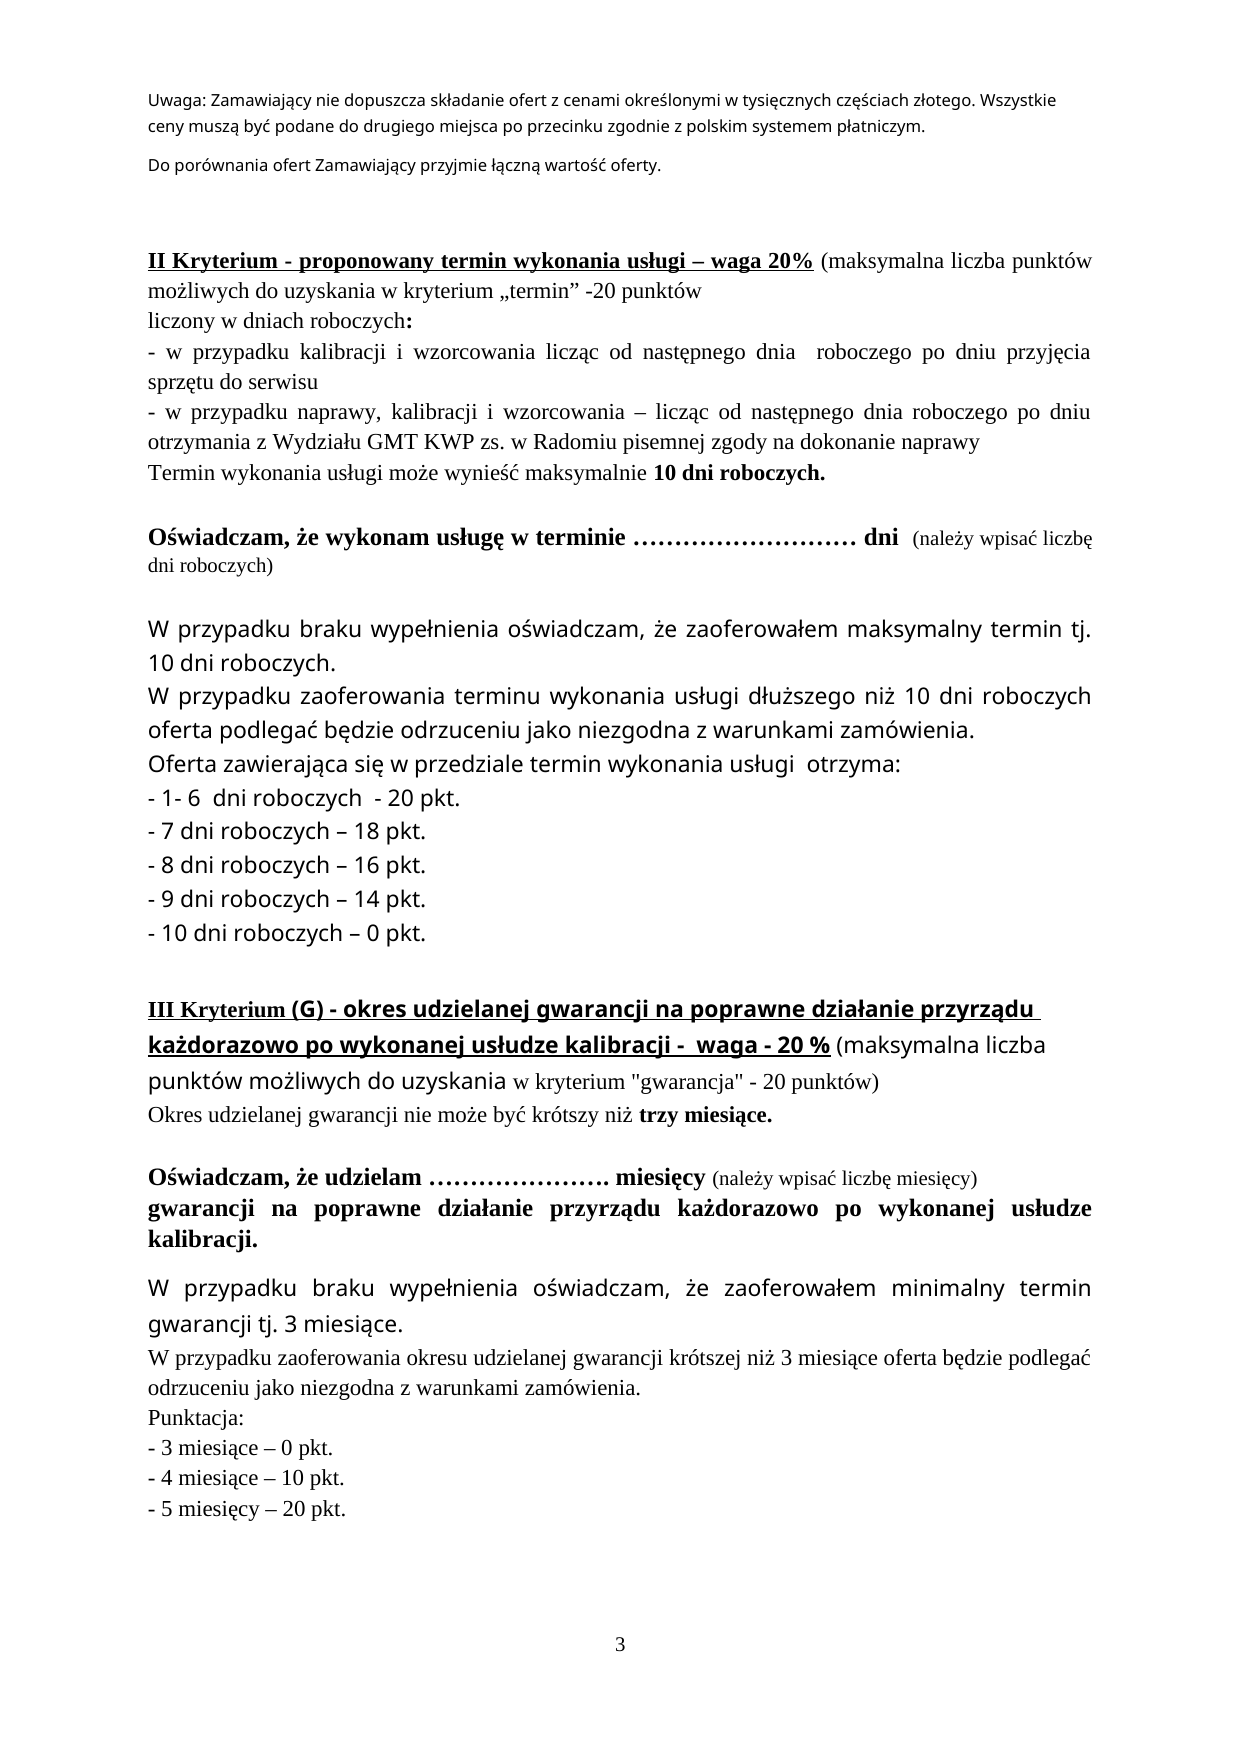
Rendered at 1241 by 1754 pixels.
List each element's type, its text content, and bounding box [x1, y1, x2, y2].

text Oświadczam, że udzielam …………………. miesięcy (należy wpisać liczbę miesięcy) [148, 1162, 1093, 1191]
text II Kryterium - proponowany termin wykonania usługi – waga 20% (maksymalna liczba punktów możliwych do uzyskania w kryterium „termin” -20 punktów [148, 247, 1093, 304]
text - 5 miesięcy – 20 pkt. [148, 1495, 1093, 1521]
text - 10 dni roboczych – 0 pkt. [148, 917, 1093, 948]
text - w przypadku kalibracji i wzorcowania licząc od następnego dnia roboczego po dniu przyjęcia sprzętu do serwisu [148, 338, 1093, 394]
text Termin wykonania usługi może wynieść maksymalnie 10 dni roboczych. [148, 458, 1093, 485]
text W przypadku braku wypełnienia oświadczam, że zaoferowałem minimalny termin gwarancji tj. 3 miesiące. [148, 1272, 1093, 1339]
text W przypadku zaoferowania terminu wykonania usługi dłuższego niż 10 dni roboczych oferta podlegać będzie odrzuceniu jako niezgodna z warunkami zamówienia. [148, 680, 1093, 745]
text Oferta zawierająca się w przedziale termin wykonania usługi otrzyma: [148, 748, 1093, 779]
text - 4 miesiące – 10 pkt. [148, 1464, 1093, 1491]
text W przypadku zaoferowania okresu udzielanej gwarancji krótszej niż 3 miesiące oferta będzie podlegać odrzuceniu jako niezgodna z warunkami zamówienia. [148, 1344, 1093, 1400]
text - 1- 6 dni roboczych - 20 pkt. [148, 782, 1093, 813]
text - 8 dni roboczych – 16 pkt. [148, 849, 1093, 880]
text gwarancji na poprawne działanie przyrządu każdorazowo po wykonanej usłudze kalibracji. [148, 1193, 1093, 1253]
text - 7 dni roboczych – 18 pkt. [148, 815, 1093, 847]
text III Kryterium (G) - okres udzielanej gwarancji na poprawne działanie przyrządu każdorazowo po wykonanej usłudze kalibracji - waga - 20 % (maksymalna liczba punktów możliwych do uzyskania w kryterium "gwarancja" - 20 punktów) [148, 993, 1093, 1096]
text Uwaga: Zamawiający nie dopuszcza składanie ofert z cenami określonymi w tysięcznych częściach złotego. Wszystkie ceny muszą być podane do drugiego miejsca po przecinku zgodnie z polskim systemem płatniczym. [148, 89, 1093, 137]
text W przypadku braku wypełnienia oświadczam, że zaoferowałem maksymalny termin tj. 10 dni roboczych. [148, 613, 1093, 678]
text - 3 miesiące – 0 pkt. [148, 1434, 1093, 1461]
text Do porównania ofert Zamawiający przyjmie łączną wartość oferty. [148, 153, 1093, 176]
text Okres udzielanej gwarancji nie może być krótszy niż trzy miesiące. [148, 1101, 1093, 1127]
text - 9 dni roboczych – 14 pkt. [148, 883, 1093, 914]
text liczony w dniach roboczych: [148, 307, 1093, 334]
text - w przypadku naprawy, kalibracji i wzorcowania – licząc od następnego dnia roboczego po dniu otrzymania z Wydziału GMT KWP zs. w Radomiu pisemnej zgody na dokonanie naprawy [148, 398, 1093, 455]
text Oświadczam, że wykonam usługę w terminie ……………………… dni (należy wpisać liczbę dni roboczych) [148, 522, 1093, 577]
text Punktacja: [148, 1404, 1093, 1430]
